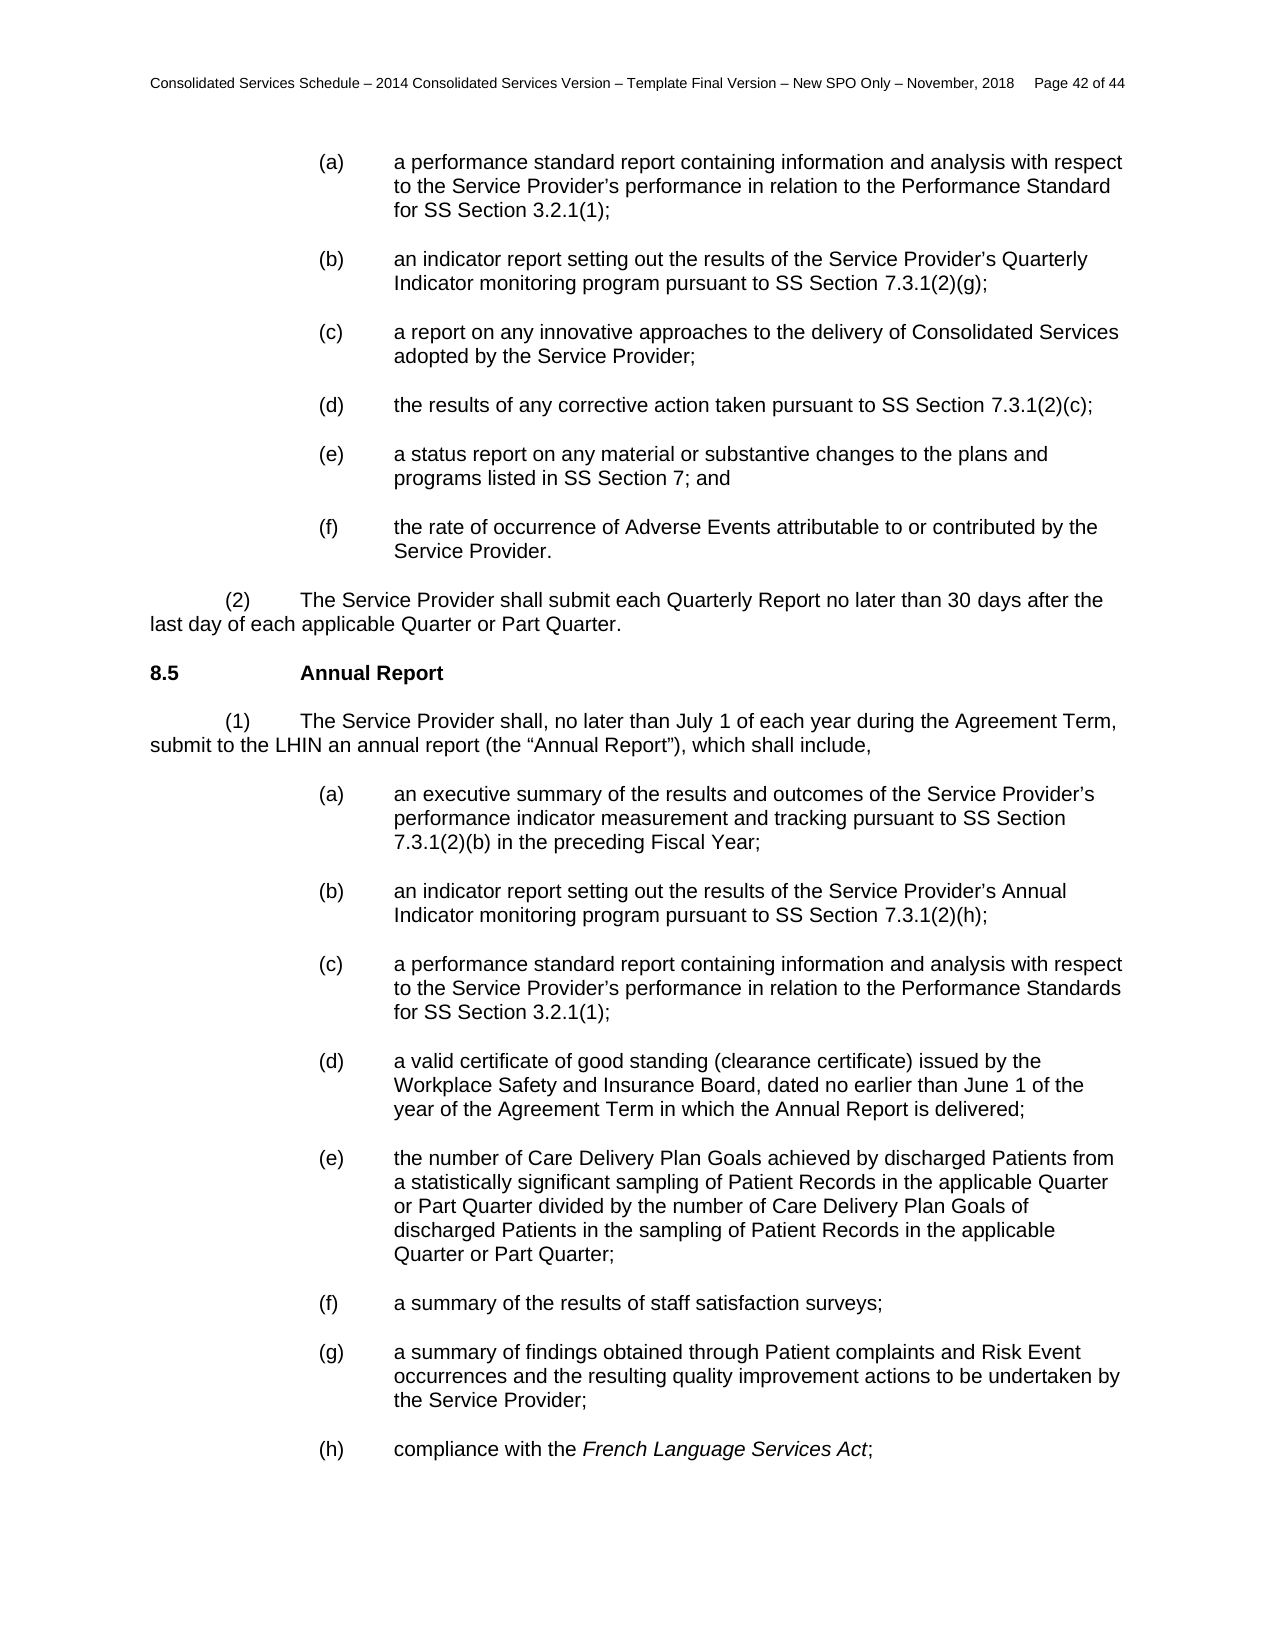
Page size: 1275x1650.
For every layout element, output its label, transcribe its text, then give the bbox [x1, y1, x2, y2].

subtitle a summary of the results of staff satisfaction surveys; [319, 1291, 1125, 1314]
subtitle a performance standard report containing information and analysis with respect to the Service Provider’s performance in relation to the Performance Standards for SS Section 3.2.1(1); [319, 952, 1125, 1024]
subtitle the number of Care Delivery Plan Goals achieved by discharged Patients from a statistically significant sampling of Patient Records in the applicable Quarter or Part Quarter divided by the number of Care Delivery Plan Goals of discharged Patients in the sampling of Patient Records in the applicable Quarter or Part Quarter; [319, 1146, 1125, 1266]
subtitle a status report on any material or substantive changes to the plans and programs listed in SS Section 7; and [319, 442, 1125, 489]
subtitle an indicator report setting out the results of the Service Provider’s Annual Indicator monitoring program pursuant to SS Section 7.3(2)(h); [319, 879, 1125, 927]
subtitle the rate of occurrence of Adverse Events attributable to or contributed by the Service Provider. [319, 514, 1125, 562]
subtitle an indicator report setting out the results of the Service Provider’s Quarterly Indicator monitoring program pursuant to SS Section 7.3(2)(g); [319, 247, 1125, 295]
subtitle a valid certificate of good standing (clearance certificate) isd by the Workplace Safety and Insurance Board, dated no earlier than June 1 of the year of the Agreement Term in which the Annual Report is delivered; [319, 1049, 1125, 1121]
subtitle the results of any corrective action taken pursuant to SS Section 7.3(2)(c); [319, 393, 1125, 417]
subtitle The Service Provider shall submit each Quarterly Report no later than 30 days after the last day of each applicable Quarter or Part Quarter. [150, 587, 1125, 635]
subtitle Annual Report [150, 660, 1125, 684]
subtitle a summary of findings obtained through Patient complaints and Risk Event occurrences and the resulting quality improvement actions to be undertaken by the Service Provider; [319, 1339, 1125, 1411]
subtitle an executive summary of the results and outcomes of the Service Provider’s performance indicator measurement and tracking pursuant to SS Section 7.3(2)(b) in the preceding Fiscal Year; [319, 782, 1125, 854]
subtitle a report on any innovative approaches to the delivery of Consolidated Services adopted by the Service Provider; [319, 320, 1125, 368]
subtitle a performance standard report containing information and analysis with respect to the Service Provider’s performance in relation to the Performance Standard for SS Section 3.2.1(1); [319, 150, 1125, 222]
subtitle The Service Provider shall, no later than July 1 of each year during the Agreement Term, submit to the LHIN an annual report (the “Annual Report”), which shall include, [150, 709, 1125, 757]
subtitle compliance with the French Language Services Act; [319, 1436, 1125, 1460]
